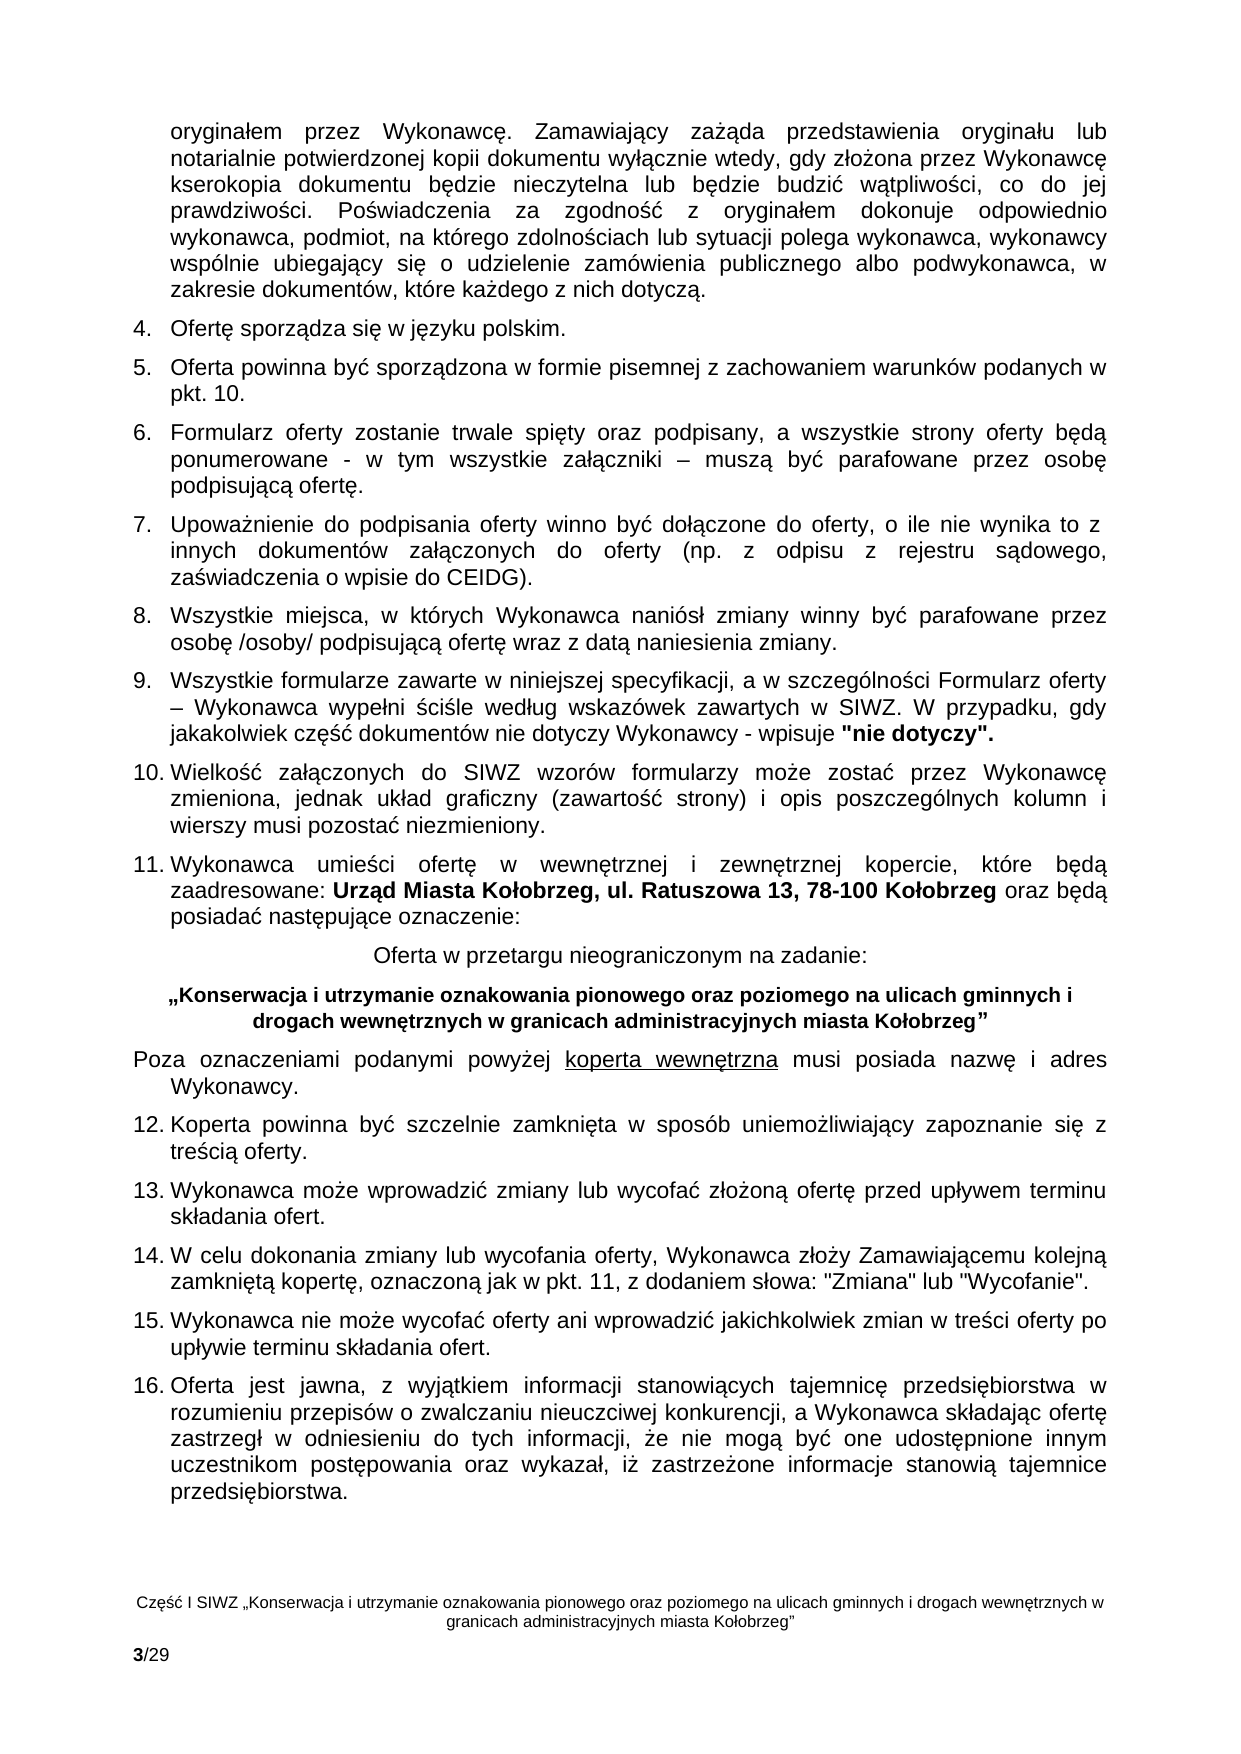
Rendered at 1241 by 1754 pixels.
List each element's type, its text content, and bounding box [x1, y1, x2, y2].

list Wielkość załączonych do SIWZ wzorów formularzy może zostać przez Wykonawcę zmieniona, jednak układ graficzny (zawartość strony) i opis poszczególnych kolumn i wierszy musi pozostać niezmieniony. [133, 759, 1107, 838]
list Koperta powinna być szczelnie zamknięta w sposób uniemożliwiający zapoznanie się z treścią oferty. [133, 1111, 1107, 1164]
list Upoważnienie do podpisania oferty winno być dołączone do oferty, o ile nie wynika to z innych dokumentów załączonych do oferty (np. z odpisu z rejestru sądowego, zaświadczenia o wpisie do CEIDG). [133, 511, 1107, 590]
list Ofertę sporządza się w języku polskim. [133, 315, 1107, 341]
list W celu dokonania zmiany lub wycofania oferty, Wykonawca złoży Zamawiającemu kolejną zamkniętą kopertę, oznaczoną jak w pkt. 11, z dodaniem słowa: "Zmiana" lub "Wycofanie". [133, 1242, 1107, 1294]
text Oferta w przetargu nieograniczonym na zadanie: [133, 942, 1107, 968]
list Oferta jest jawna, z wyjątkiem informacji stanowiących tajemnicę przedsiębiorstwa w rozumieniu przepisów o zwalczaniu nieuczciwej konkurencji, a Wykonawca składając ofertę zastrzegł w odniesieniu do tych informacji, że nie mogą być one udostępnione innym uczestnikom postępowania oraz wykazał, iż zastrzeżone informacje stanowią tajemnice przedsiębiorstwa. [133, 1372, 1107, 1504]
text „Konserwacja i utrzymanie oznakowania pionowego oraz poziomego na ulicach gminnych i drogach wewnętrznych w granicach administracyjnych miasta Kołobrzeg” [133, 981, 1107, 1034]
list Wszystkie miejsca, w których Wykonawca naniósł zmiany winny być parafowane przez osobę /osoby/ podpisującą ofertę wraz z datą naniesienia zmiany. [133, 602, 1107, 655]
list Oferta powinna być sporządzona w formie pisemnej z zachowaniem warunków podanych w pkt. 10. [133, 354, 1107, 407]
list Wykonawca umieści ofertę w wewnętrznej i zewnętrznej kopercie, które będą zaadresowane: Urząd Miasta Kołobrzeg, ul. Ratuszowa 13, 78-100 Kołobrzeg oraz będą posiadać następujące oznaczenie: [133, 851, 1107, 930]
list Wykonawca może wprowadzić zmiany lub wycofać złożoną ofertę przed upływem terminu składania ofert. [133, 1177, 1107, 1229]
list Wszystkie formularze zawarte w niniejszej specyfikacji, a w szczególności Formularz oferty – Wykonawca wypełni ściśle według wskazówek zawartych w SIWZ. W przypadku, gdy jakakolwiek część dokumentów nie dotyczy Wykonawcy - wpisuje "nie dotyczy". [133, 667, 1107, 747]
text Poza oznaczeniami podanymi powyżej koperta wewnętrzna musi posiada nazwę i adres Wykonawcy. [133, 1046, 1107, 1099]
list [133, 118, 1107, 303]
list Wykonawca nie może wycofać oferty ani wprowadzić jakichkolwiek zmian w treści oferty po upływie terminu składania ofert. [133, 1307, 1107, 1360]
list Formularz oferty zostanie trwale spięty oraz podpisany, a wszystkie strony oferty będą ponumerowane - w tym wszystkie załączniki – muszą być parafowane przez osobę podpisującą ofertę. [133, 419, 1107, 498]
